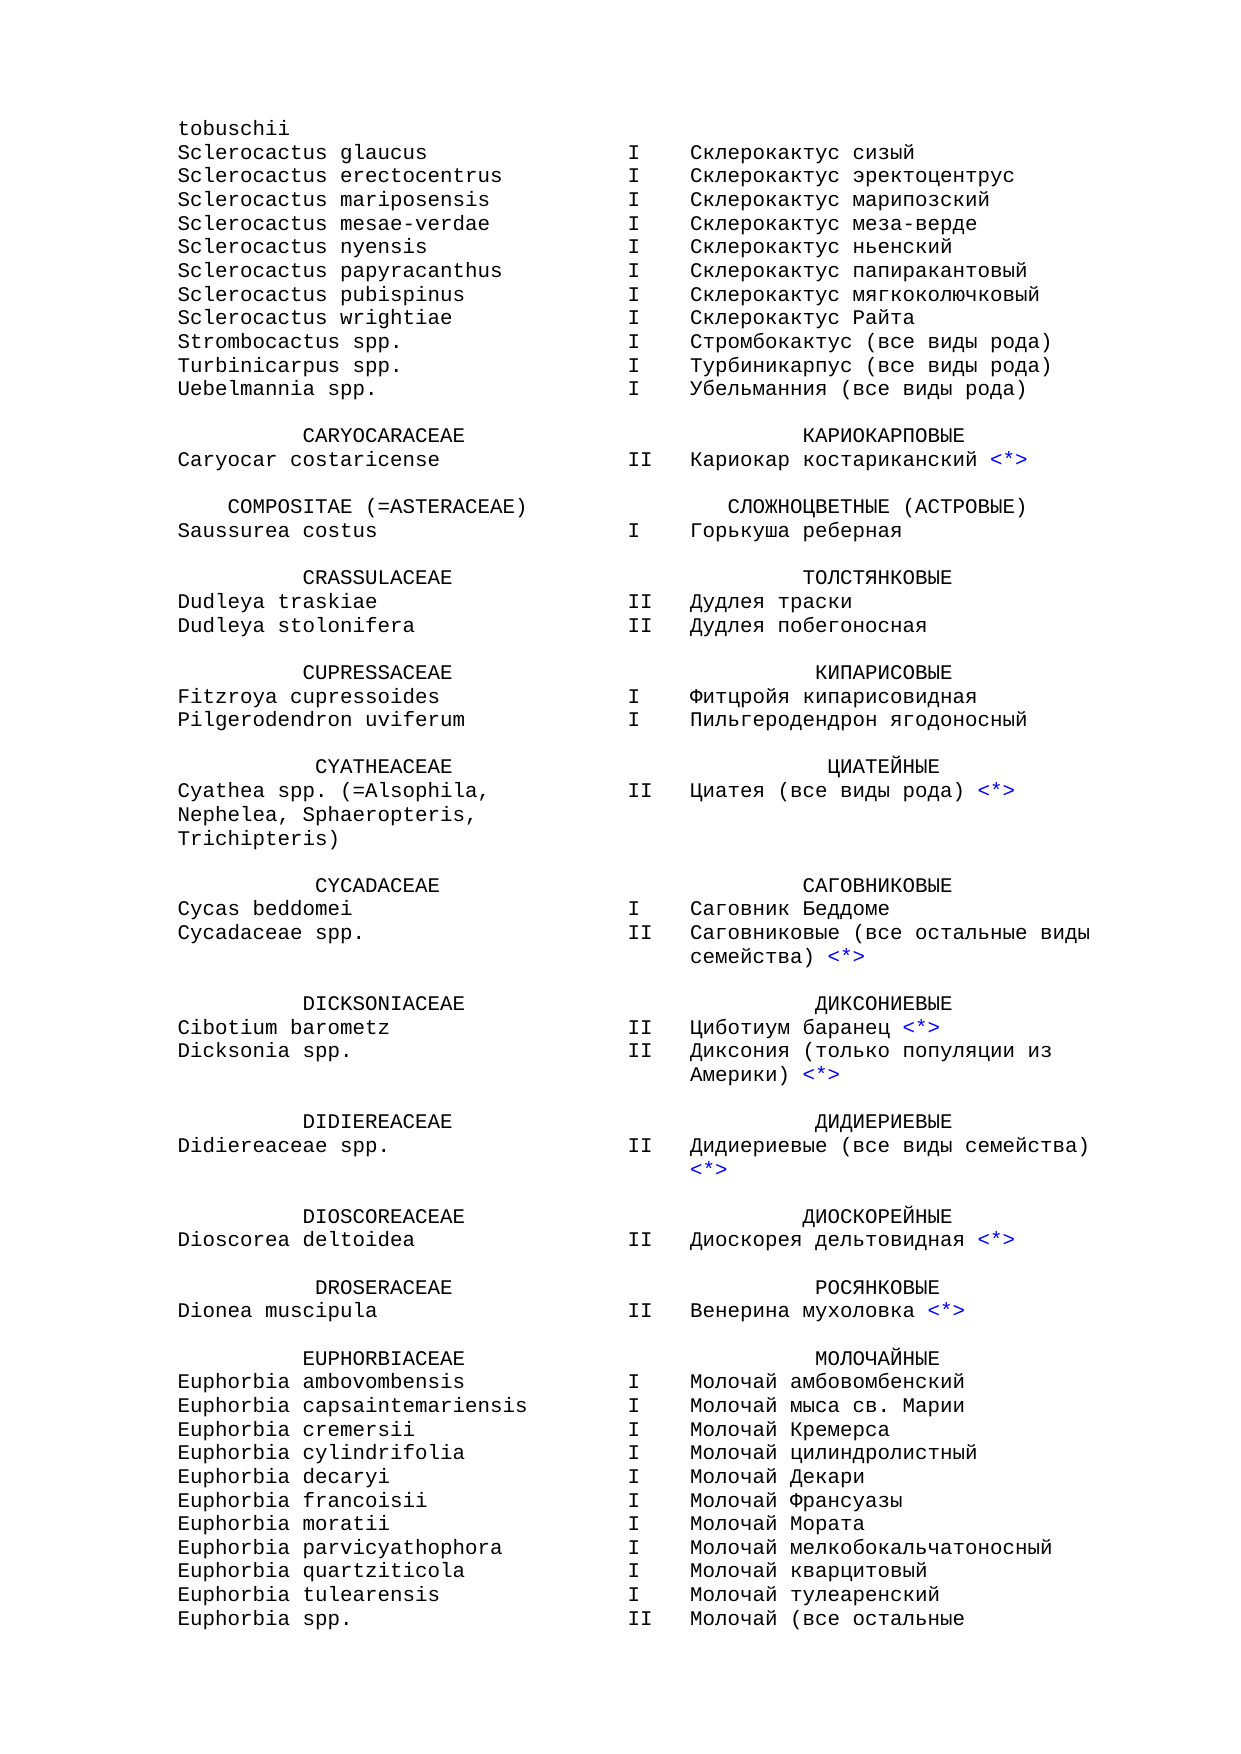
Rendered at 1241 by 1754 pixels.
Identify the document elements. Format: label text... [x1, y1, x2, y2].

text Sclerocactus papyracanthus I Склерокактус папиракантовый [177, 260, 1152, 284]
text CUPRESSACEAE КИПАРИСОВЫЕ [177, 662, 1152, 686]
text Euphorbia francoisii I Молочай Франсуазы [177, 1489, 1152, 1513]
text Sclerocactus pubispinus I Склерокактус мягкоколючковый [177, 284, 1152, 307]
text Euphorbia spp. II Молочай (все остальные [177, 1608, 1152, 1631]
text Cyathea spp. (=Alsophila, II Циатея (все виды рода) <*> [177, 780, 1152, 804]
text Euphorbia tulearensis I Молочай тулеаренский [177, 1584, 1152, 1608]
text Euphorbia decaryi I Молочай Декари [177, 1466, 1152, 1489]
text Euphorbia moratii I Молочай Мората [177, 1513, 1152, 1537]
text Sclerocactus mesae-verdae I Склерокактус меза-верде [177, 213, 1152, 236]
text DICKSONIACEAE ДИКСОНИЕВЫЕ [177, 993, 1152, 1017]
text CYATHEACEAE ЦИАТЕЙНЫЕ [177, 757, 1152, 780]
text DIDIEREACEAE ДИДИЕРИЕВЫЕ [177, 1111, 1152, 1135]
text Dioscorea deltoidea II Диоскорея дельтовидная <*> [177, 1229, 1152, 1253]
text Euphorbia ambovombensis I Молочай амбовомбенский [177, 1371, 1152, 1395]
text Euphorbia capsaintemariensis I Молочай мыса св. Марии [177, 1395, 1152, 1419]
text Sclerocactus glaucus I Склерокактус сизый [177, 142, 1152, 165]
text Strombocactus spp. I Стромбокактус (все виды рода) [177, 331, 1152, 354]
text Pilgerodendron uviferum I Пильгеродендрон ягодоносный [177, 709, 1152, 733]
text Saussurea costus I Горькуша реберная [177, 520, 1152, 544]
text Dionea muscipula II Венерина мухоловка <*> [177, 1300, 1152, 1324]
text tobuschii [177, 118, 1152, 142]
text Trichipteris) [177, 827, 1152, 851]
text Cibotium barometz II Циботиум баранец <*> [177, 1017, 1152, 1040]
text Didiereaceae spp. II Дидиериевые (все виды семейства) [177, 1135, 1152, 1158]
text CYCADACEAE САГОВНИКОВЫЕ [177, 875, 1152, 898]
text EUPHORBIACEAE МОЛОЧАЙНЫЕ [177, 1348, 1152, 1371]
text DROSERACEAE РОСЯНКОВЫЕ [177, 1277, 1152, 1300]
text <*> [177, 1158, 1152, 1182]
text Euphorbia parvicyathophora I Молочай мелкобокальчатоносный [177, 1537, 1152, 1561]
text Dudleya traskiae II Дудлея траски [177, 591, 1152, 615]
text DIOSCOREACEAE ДИОСКОРЕЙНЫЕ [177, 1206, 1152, 1229]
text Fitzroya cupressoides I Фитцройя кипарисовидная [177, 686, 1152, 709]
text Caryocar costaricense II Кариокар костариканский <*> [177, 449, 1152, 473]
text Sclerocactus wrightiae I Склерокактус Райта [177, 307, 1152, 331]
text Euphorbia cylindrifolia I Молочай цилиндролистный [177, 1442, 1152, 1466]
text Turbinicarpus spp. I Турбиникарпус (все виды рода) [177, 354, 1152, 378]
text Sclerocactus nyensis I Склерокактус ньенский [177, 236, 1152, 260]
text CRASSULACEAE ТОЛСТЯНКОВЫЕ [177, 567, 1152, 591]
text Uebelmannia spp. I Убельманния (все виды рода) [177, 378, 1152, 402]
text Sclerocactus mariposensis I Склерокактус марипозский [177, 189, 1152, 213]
text Америки) <*> [177, 1064, 1152, 1088]
text Dicksonia spp. II Диксония (только популяции из [177, 1040, 1152, 1064]
text семейства) <*> [177, 946, 1152, 969]
text Euphorbia cremersii I Молочай Кремерса [177, 1419, 1152, 1442]
text Cycas beddomei I Саговник Беддоме [177, 898, 1152, 922]
text Dudleya stolonifera II Дудлея побегоносная [177, 615, 1152, 638]
text Nephelea, Sphaeropteris, [177, 804, 1152, 827]
text COMPOSITAE (=ASTERACEAE) СЛОЖНОЦВЕТНЫЕ (АСТРОВЫЕ) [177, 496, 1152, 520]
text Euphorbia quartziticola I Молочай кварцитовый [177, 1561, 1152, 1584]
text Sclerocactus erectocentrus I Склерокактус эректоцентрус [177, 165, 1152, 189]
text CARYOCARACEAE КАРИОКАРПОВЫЕ [177, 426, 1152, 449]
text Cycadaceae spp. II Саговниковые (все остальные виды [177, 922, 1152, 946]
